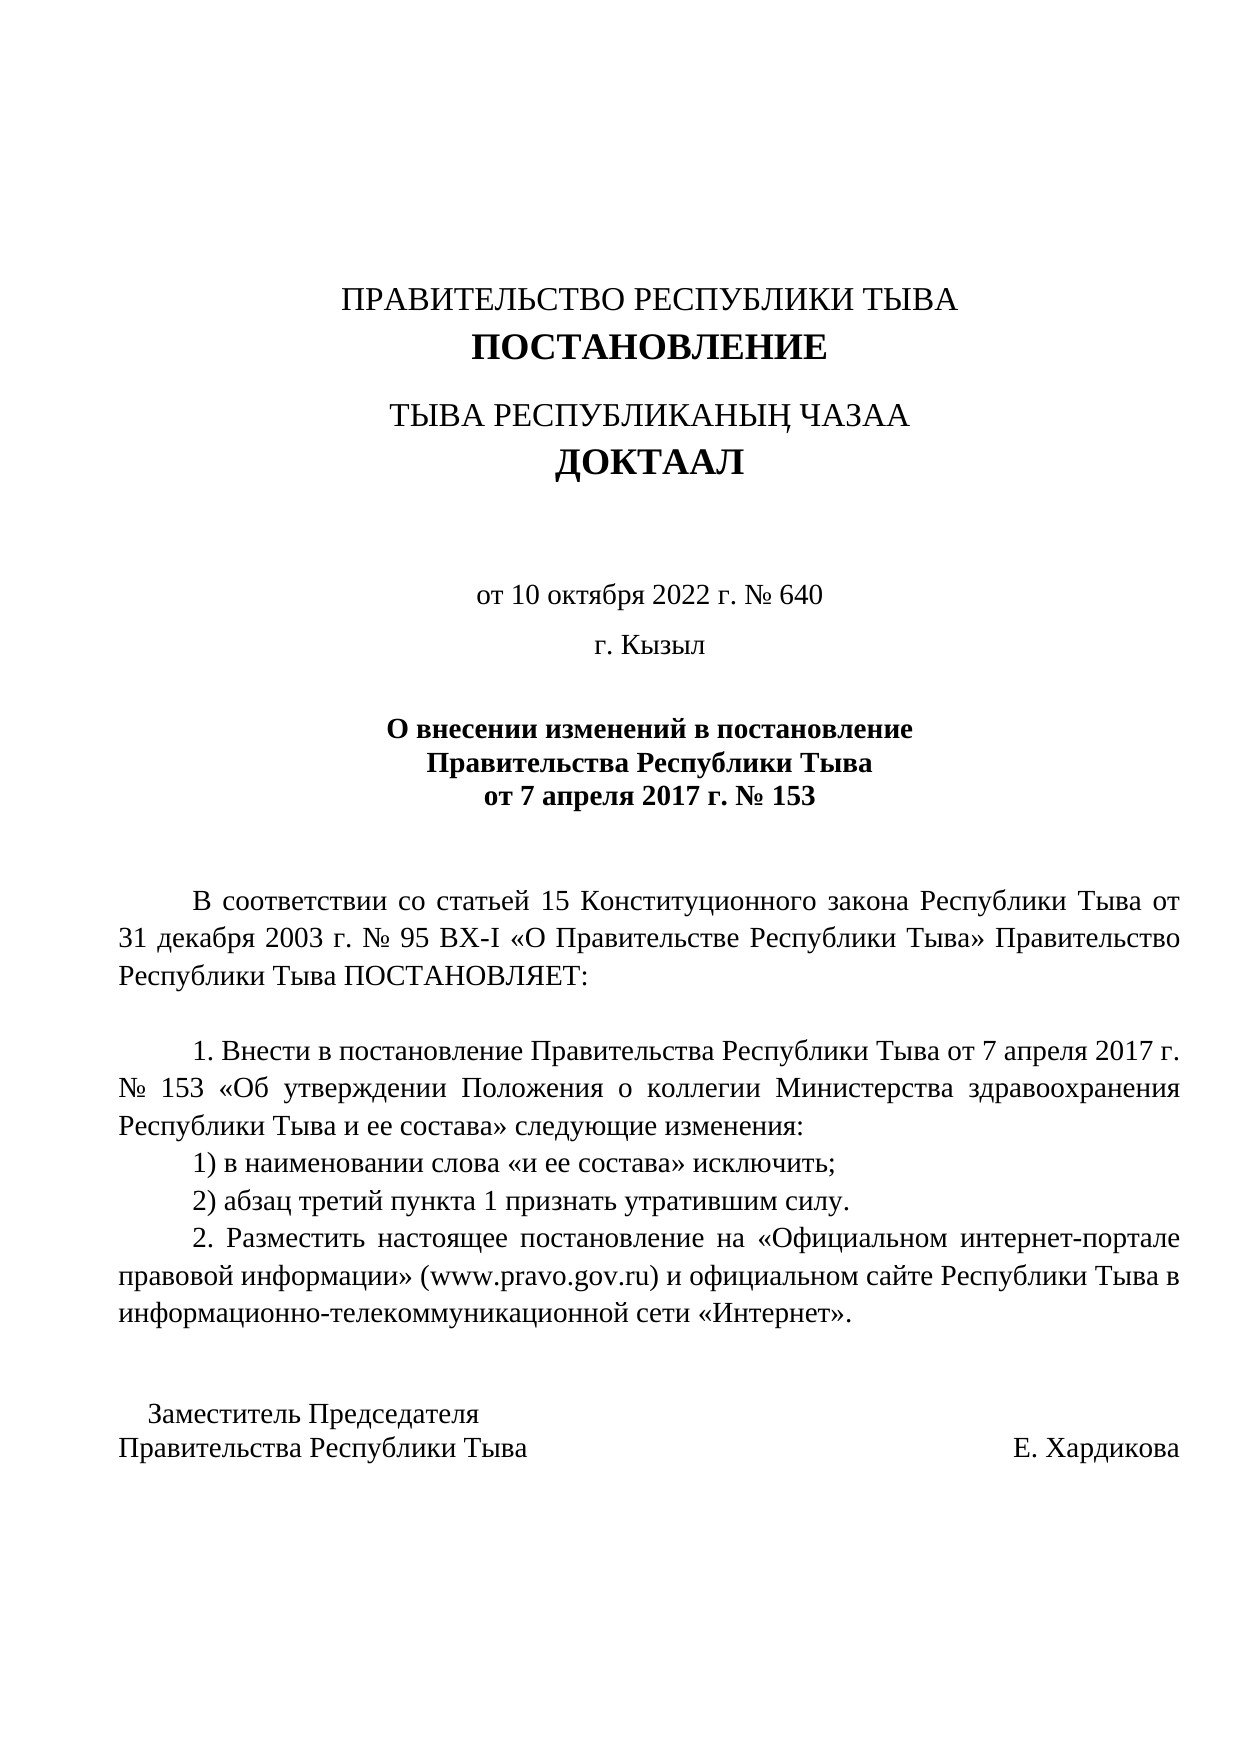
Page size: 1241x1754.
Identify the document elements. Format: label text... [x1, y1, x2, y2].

text от 7 апреля 2017 г. № 153 [118, 778, 1181, 812]
text ТЫВА РЕСПУБЛИКАНЫӉ ЧАЗАА ДОКТААЛ [118, 395, 1181, 483]
text 1) в наименовании слова «и ее состава» исключить; [118, 1142, 1181, 1179]
text В соответствии со статьей 15 Конституционного закона Республики Тыва от 31 декабря 2003 г. № 95 ВХ-I «О Правительстве Республики Тыва» Правительство Республики Тыва ПОСТАНОВЛЯЕТ: [118, 879, 1181, 992]
list 2. Разместить настоящее постановление на «Официальном интернет-портале правовой информации» (www.pravo.gov.ru) и официальном сайте Республики Тыва в информационно-телекоммуникационной сети «Интернет». [118, 1217, 1181, 1329]
text 1. Внести в постановление Правительства Республики Тыва от 7 апреля 2017 г. № 153 «Об утверждении Положения о коллегии Министерства здравоохранения Республики Тыва и ее состава» следующие изменения: [118, 1029, 1181, 1142]
list 2) абзац третий пункта 1 признать утратившим силу. [192, 1179, 1181, 1217]
text г. Кызыл [118, 627, 1181, 661]
text О внесении изменений в постановление [118, 711, 1181, 745]
text Правительства Республики Тыва [118, 745, 1181, 778]
text Заместитель Председателя [118, 1396, 1181, 1430]
text Правительства Республики Тыва Е. Хардикова [118, 1430, 1181, 1463]
text ПРАВИТЕЛЬСТВО РЕСПУБЛИКИ ТЫВА ПОСТАНОВЛЕНИЕ [118, 280, 1181, 368]
text от 10 октября 2022 г. № 640 [118, 577, 1181, 611]
